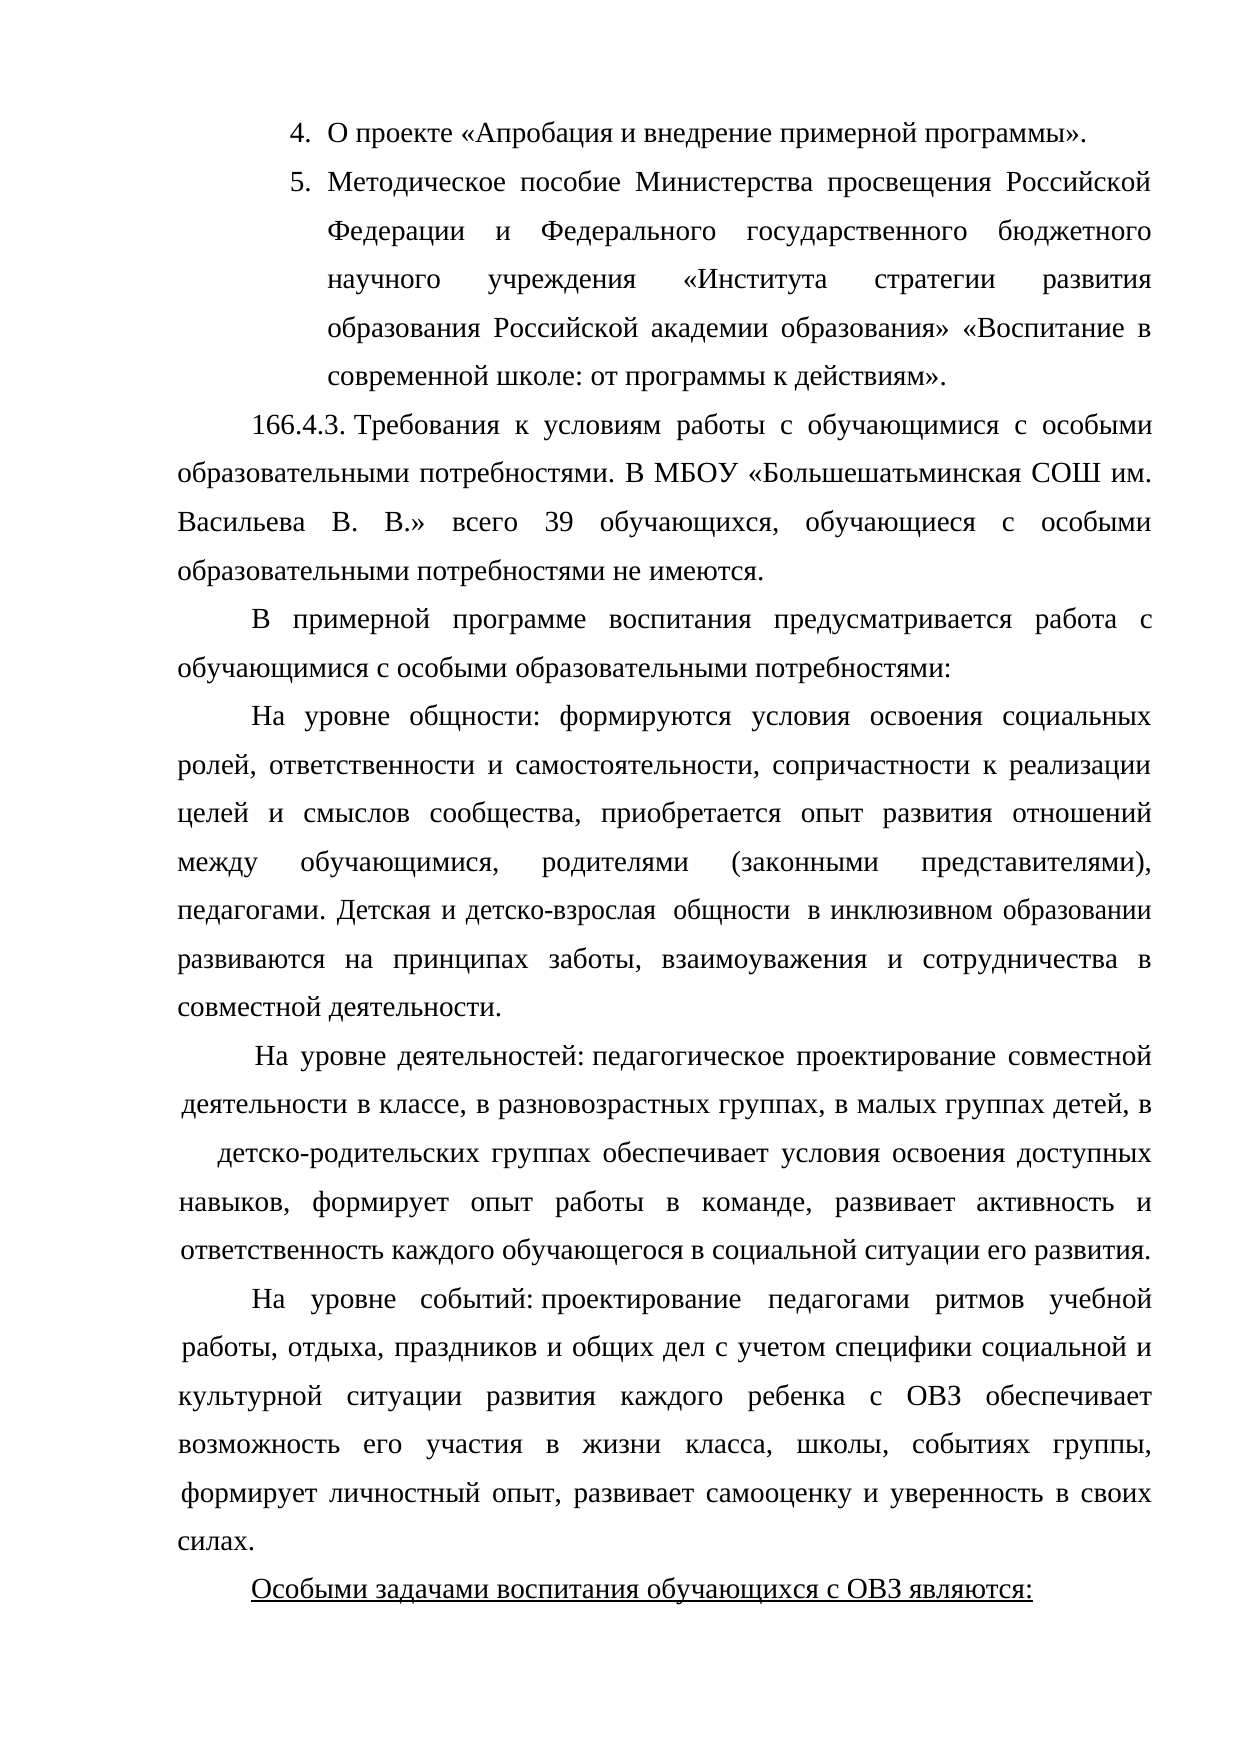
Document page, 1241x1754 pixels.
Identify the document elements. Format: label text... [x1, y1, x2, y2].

list Методическое пособие Министерства просвещения Российской Федерации и Федерального государственного бюджетного научного учреждения «Института стратегии развития образования Российской академии образования» «Воспитание в современной школе: от программы к действиям». [289, 164, 1152, 392]
text Особыми задачами воспитания обучающихся с ОВЗ являются: [143, 1571, 1140, 1605]
text На уровне деятельностей: педагогическое проектирование совместной деятельности в классе, в разновозрастных группах, в малых группах детей, в детско-родительских группах обеспечивает условия освоения доступных навыков, формирует опыт работы в команде, развивает активность и ответственность каждого обучающегося в социальной ситуации его развития. На уровне событий: проектирование педагогами ритмов учебной работы, отдыха, праздников и общих дел с учетом специфики социальной и культурной ситуации развития каждого ребенка с ОВЗ обеспечивает возможность его участия в жизни класса, школы, событиях группы, формирует личностный опыт, развивает самооценку и уверенность в своих [177, 1038, 1152, 1508]
text В примерной программе воспитания предусматривается работа с обучающимися с особыми образовательными потребностями: [177, 601, 1153, 683]
list О проекте «Апробация и внедрение примерной программы». [289, 115, 1219, 149]
text На уровне общности: формируются условия освоения социальных ролей, ответственности и самостоятельности, сопричастности к реализации целей и смыслов сообщества, приобретается опыт развития отношений между обучающимися, родителями (законными представителями), педагогами. Детская и детско-взрослая общности в инклюзивном образовании развиваются на принципах заботы, взаимоуважения и сотрудничества в совместной деятельности. [177, 698, 1152, 1023]
list Требования к условиям работы с обучающимися с особыми образовательными потребностями. В МБОУ «Большешатьминская СОШ им. Васильева В. В.» всего 39 обучающихся, обучающиеся с особыми образовательными потребностями не имеются. [177, 407, 1152, 586]
text силах. [175, 1523, 257, 1557]
